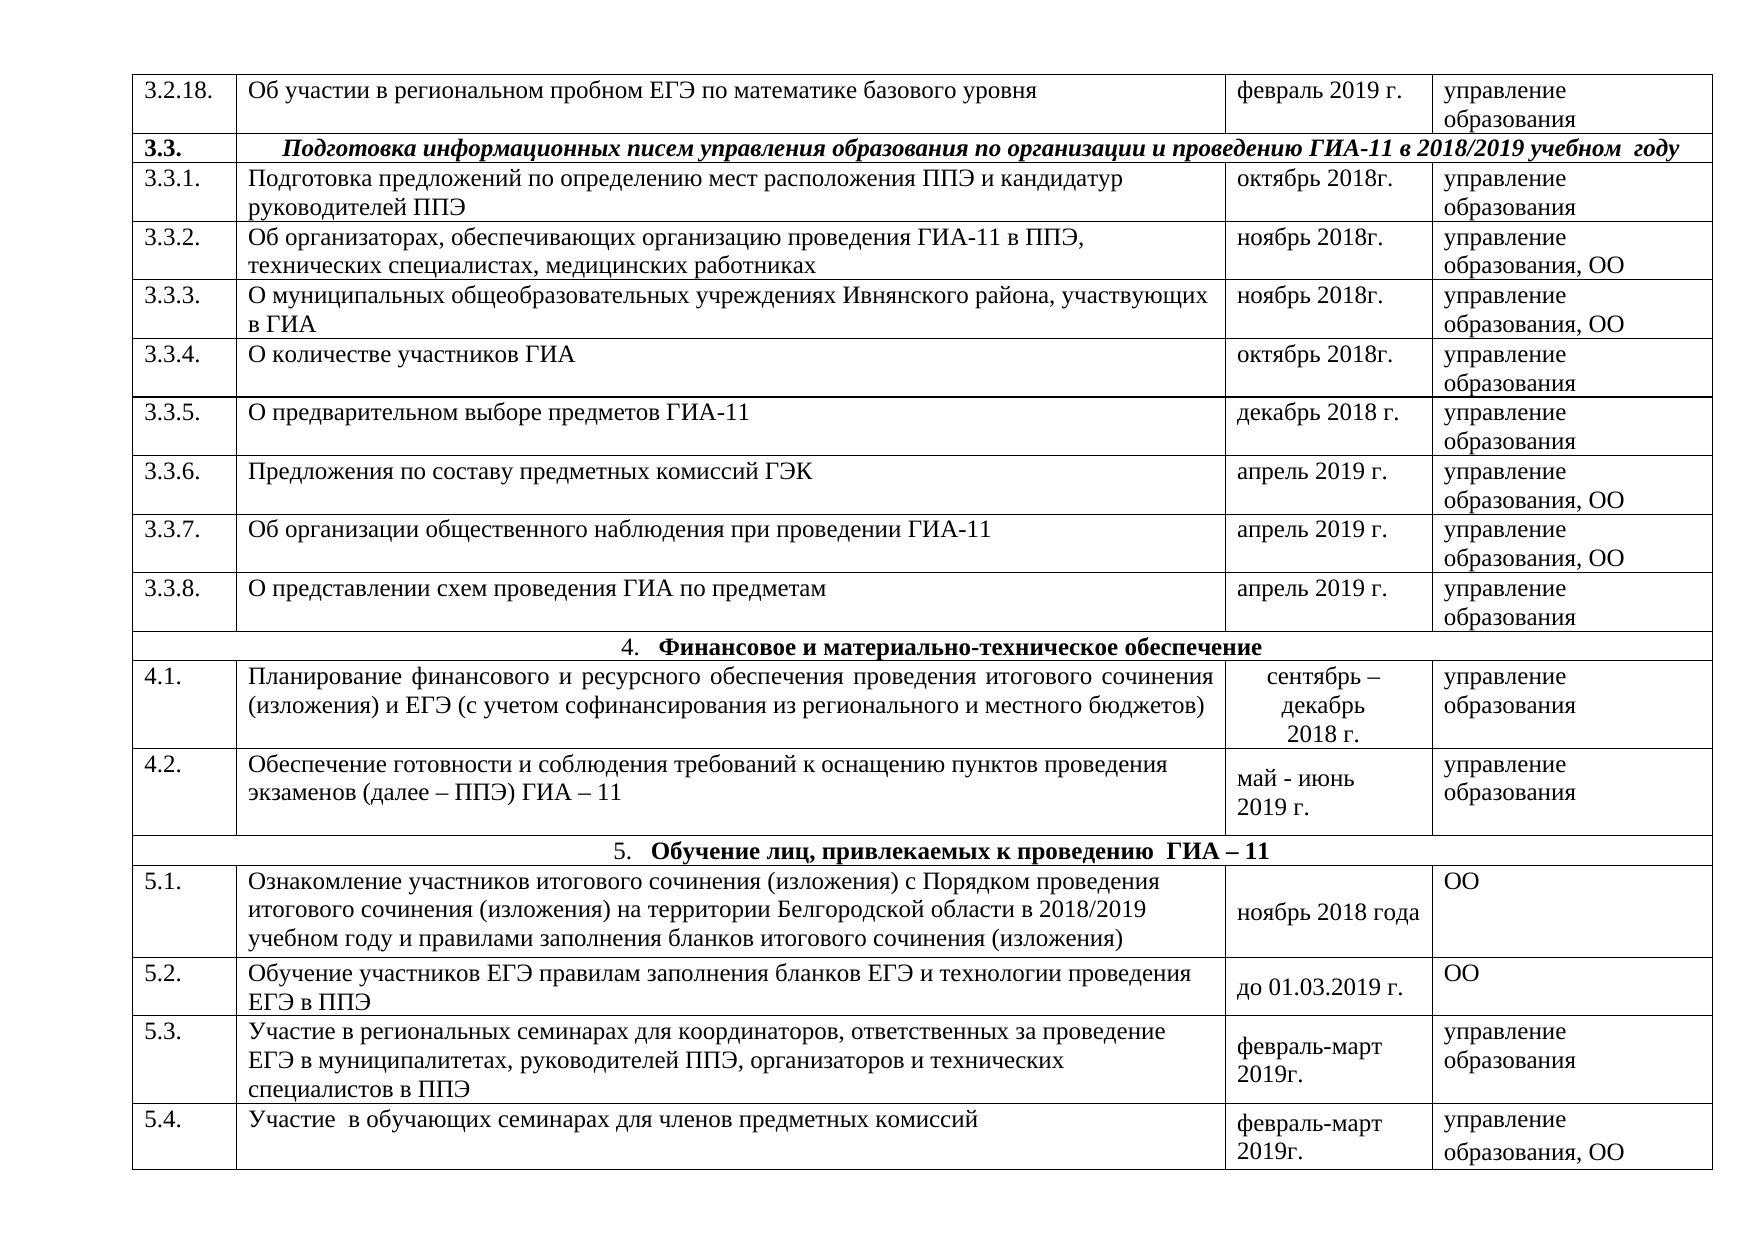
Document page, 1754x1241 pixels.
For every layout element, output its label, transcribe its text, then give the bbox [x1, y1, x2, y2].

table_cell ноябрь 2018г. [1226, 280, 1432, 338]
table_cell апрель 2019 г. [1226, 456, 1432, 513]
table_cell управление образования [1433, 573, 1712, 631]
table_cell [1433, 75, 1712, 132]
table_cell октябрь 2018г. [1226, 339, 1432, 396]
table_cell О количестве участников ГИА [237, 339, 1225, 396]
table_cell 3.3.5. [133, 398, 236, 455]
table_cell управление образования [1433, 661, 1712, 748]
table_cell Предложения по составу предметных комиссий ГЭК [237, 456, 1225, 513]
table_cell ноябрь 2018 года [1226, 866, 1432, 957]
table_cell управление образования, ОО [1433, 456, 1712, 513]
table_cell управление образования, ОО [1433, 280, 1712, 338]
table_cell апрель 2019 г. [1226, 573, 1432, 631]
table_cell Обучение лиц, привлекаемых к проведению ГИА – 11 [133, 836, 1712, 865]
table_cell О представлении схем проведения ГИА по предметам [237, 573, 1225, 631]
table_cell О предварительном выборе предметов ГИА-11 [237, 398, 1225, 455]
table_cell управление образования [1433, 163, 1712, 221]
table_cell май - июнь 2019 г. [1226, 749, 1432, 835]
table_cell апрель 2019 г. [1226, 515, 1432, 572]
table_cell Участие в региональных семинарах для координаторов, ответственных за проведение ЕГЭ в муниципалитетах, руководителей ППЭ, организаторов и технических специалистов в ППЭ [237, 1016, 1225, 1103]
table_cell 4.1. [133, 661, 236, 748]
table_cell 3.3.1. [133, 163, 236, 221]
table_cell 3.3. [133, 134, 236, 162]
table_cell ноябрь 2018г. [1226, 222, 1432, 279]
table_cell 5.1. [133, 866, 236, 957]
table_cell Планирование финансового и ресурсного обеспечения проведения итогового сочинения (изложения) и ЕГЭ (с учетом софинансирования из регионального и местного бюджетов) [237, 661, 1225, 748]
table_cell февраль-март 2019г. [1226, 1016, 1432, 1103]
table_cell 3.3.7. [133, 515, 236, 572]
table_cell октябрь 2018г. [1226, 163, 1432, 221]
table_cell 3.3.4. [133, 339, 236, 396]
table_cell О муниципальных общеобразовательных учреждениях Ивнянского района, участвующих в ГИА [237, 280, 1225, 338]
table_cell 4.2. [133, 749, 236, 835]
table_cell управление образования, ОО [1433, 515, 1712, 572]
table_cell управление образования [1433, 339, 1712, 396]
table_cell Об организации общественного наблюдения при проведении ГИА-11 [237, 515, 1225, 572]
table_cell ОО [1433, 866, 1712, 957]
table_cell 3.3.6. [133, 456, 236, 513]
table_cell 3.2.18. [133, 75, 236, 132]
table_cell Участие в обучающих семинарах для членов предметных комиссий [237, 1104, 1225, 1169]
table_cell Об участии в региональном пробном ЕГЭ по математике базового уровня [237, 75, 1225, 132]
table_cell Подготовка предложений по определению мест расположения ППЭ и кандидатур руководителей ППЭ [237, 163, 1225, 221]
table_cell ОО [1433, 958, 1712, 1015]
table_cell управление образования, ОО [1433, 222, 1712, 279]
table_cell до 01.03.2019 г. [1226, 958, 1432, 1015]
table_cell сентябрь – декабрь 2018 г. [1226, 661, 1432, 748]
table_cell Ознакомление участников итогового сочинения (изложения) с Порядком проведения итогового сочинения (изложения) на территории Белгородской области в 2018/2019 учебном году и правилами заполнения бланков итогового сочинения (изложения) [237, 866, 1225, 957]
table_cell Об организаторах, обеспечивающих организацию проведения ГИА-11 в ППЭ, технических специалистах, медицинских работниках [237, 222, 1225, 279]
table_cell управление образования, ОО [1433, 1104, 1712, 1169]
table_cell 5.3. [133, 1016, 236, 1103]
table_cell управление образования [1433, 398, 1712, 455]
table_cell 3.3.8. [133, 573, 236, 631]
table_cell 5.2. [133, 958, 236, 1015]
table_cell февраль-март 2019г. [1226, 1104, 1432, 1169]
table_cell Подготовка информационных писем управления образования по организации и проведению ГИА-11 в 2018/2019 учебном году [237, 134, 1712, 162]
table_cell управление образования [1433, 1016, 1712, 1103]
table_cell февраль 2019 г. [1226, 75, 1432, 132]
table_cell 3.3.3. [133, 280, 236, 338]
table_cell Финансовое и материально-техническое обеспечение [133, 632, 1712, 660]
table_cell Обучение участников ЕГЭ правилам заполнения бланков ЕГЭ и технологии проведения ЕГЭ в ППЭ [237, 958, 1225, 1015]
table_cell управление образования [1433, 749, 1712, 835]
table_cell декабрь 2018 г. [1226, 398, 1432, 455]
table_cell 5.4. [133, 1104, 236, 1169]
table_cell Обеспечение готовности и соблюдения требований к оснащению пунктов проведения экзаменов (далее – ППЭ) ГИА – 11 [237, 749, 1225, 835]
table_cell 3.3.2. [133, 222, 236, 279]
